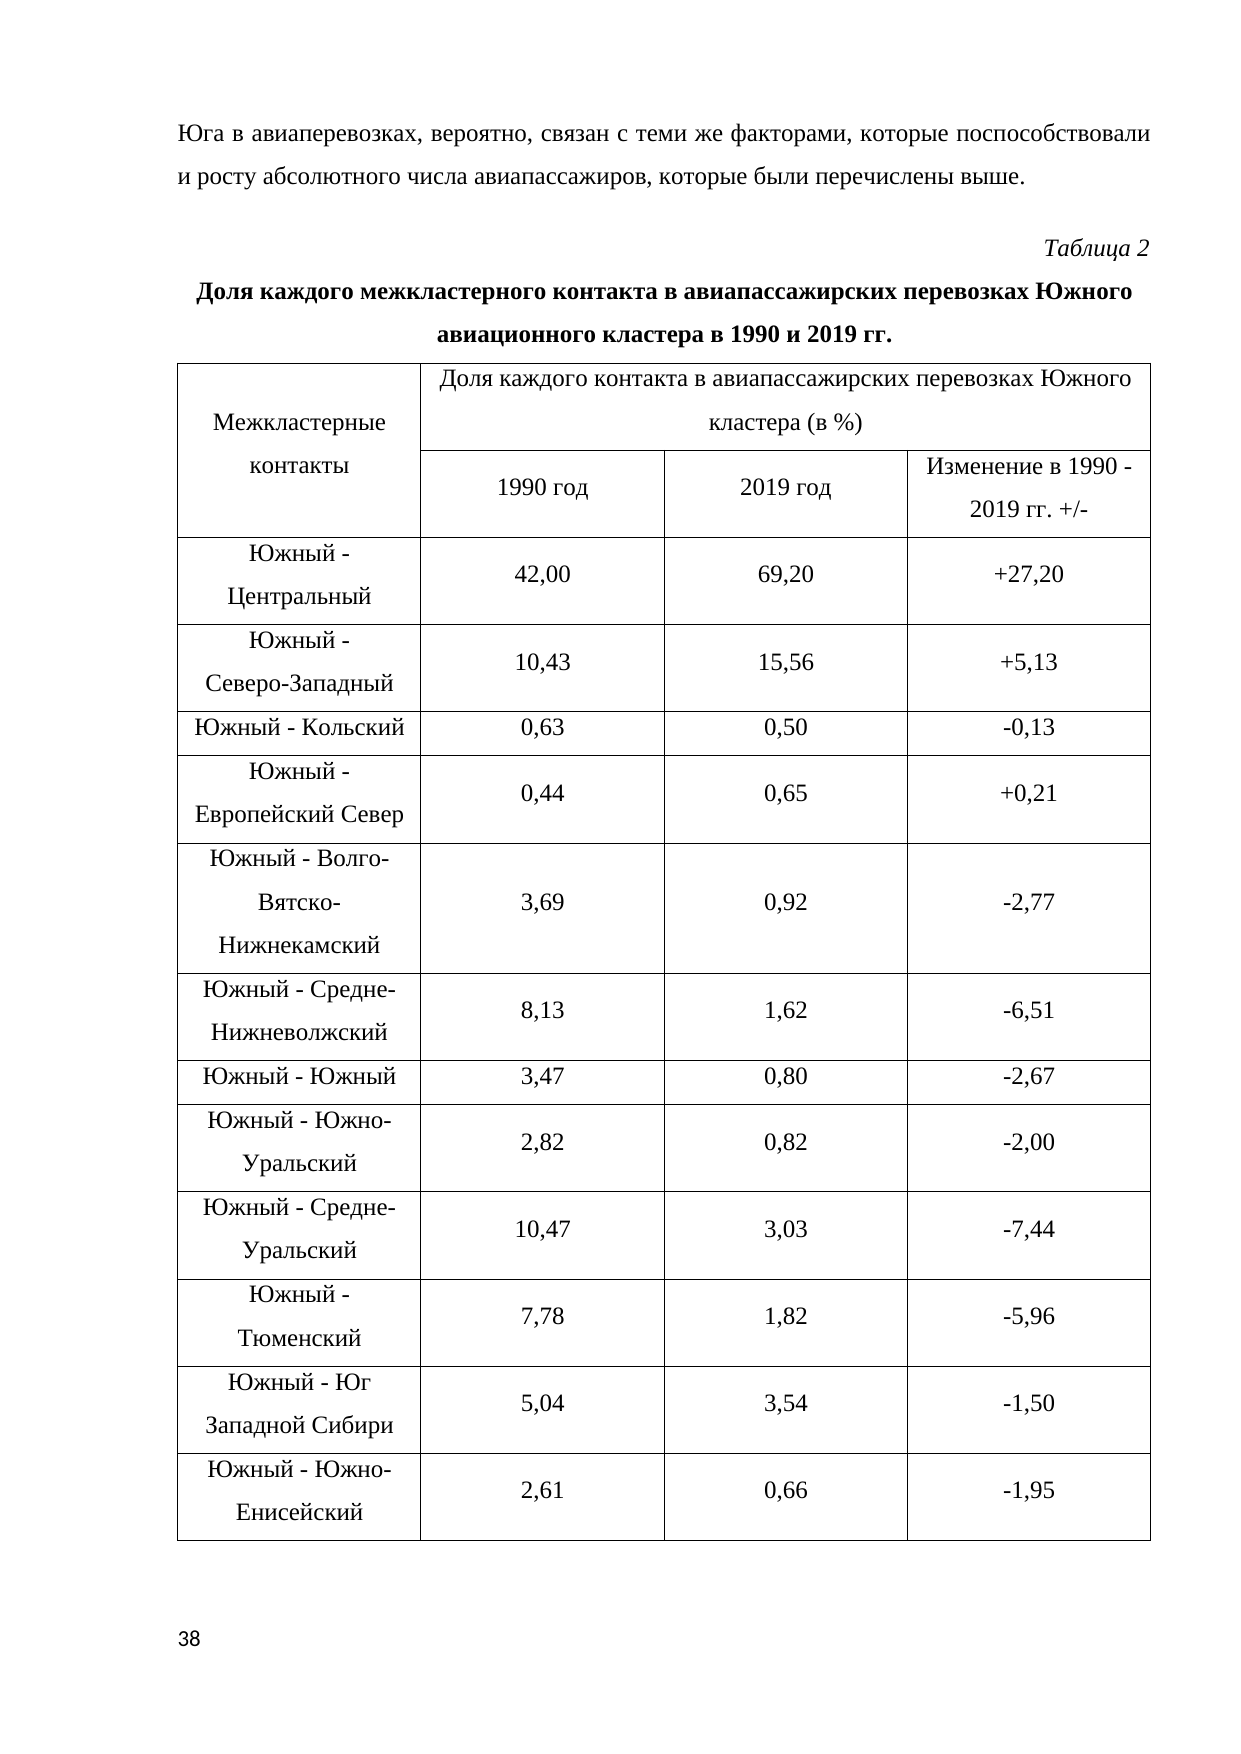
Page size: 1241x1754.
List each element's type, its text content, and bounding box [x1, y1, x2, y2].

table_cell 3,54 [665, 1367, 907, 1453]
table_cell +0,21 [908, 756, 1150, 842]
table_cell Южный - Кольский [178, 712, 420, 755]
table_cell 1,62 [665, 974, 907, 1060]
table_cell 8,13 [421, 974, 664, 1060]
table_cell 0,92 [665, 844, 907, 973]
table_cell +27,20 [908, 538, 1150, 624]
table_cell 42,00 [421, 538, 664, 624]
table_cell Южный - Средне-Нижневолжский [178, 974, 420, 1060]
table_cell 0,80 [665, 1061, 907, 1104]
table_cell 2,61 [421, 1454, 664, 1540]
table_cell -2,77 [908, 844, 1150, 973]
table_cell -6,51 [908, 974, 1150, 1060]
table_cell 3,47 [421, 1061, 664, 1104]
text Доля каждого межкластерного контакта в авиапассажирских перевозках Южного авиационного кластера в 1990 и 2019 гг. [177, 276, 1152, 348]
table_cell -5,96 [908, 1280, 1150, 1366]
table_cell Южный - Центральный [178, 538, 420, 624]
table_header Межкластерные контакты [178, 364, 420, 537]
table_cell 1990 год [421, 451, 664, 537]
table_cell -2,67 [908, 1061, 1150, 1104]
table_header Доля каждого контакта в авиапассажирских перевозках Южного кластера (в %) [421, 364, 1150, 450]
table_cell Южный - Европейский Север [178, 756, 420, 842]
table_cell 69,20 [665, 538, 907, 624]
table_cell Южный - Южно-Уральский [178, 1105, 420, 1191]
table_cell 0,66 [665, 1454, 907, 1540]
table_cell Южный - Северо-Западный [178, 625, 420, 711]
table_cell Южный - Южный [178, 1061, 420, 1104]
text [177, 118, 1152, 190]
table_cell Южный - Волго-Вятско-Нижнекамский [178, 844, 420, 973]
table_cell 0,82 [665, 1105, 907, 1191]
table_cell +5,13 [908, 625, 1150, 711]
table_cell Южный - Средне-Уральский [178, 1192, 420, 1278]
table_cell 0,63 [421, 712, 664, 755]
table_cell 2019 год [665, 451, 907, 537]
table_cell 7,78 [421, 1280, 664, 1366]
table_cell 10,47 [421, 1192, 664, 1278]
table_cell Южный - Тюменский [178, 1280, 420, 1366]
table_cell -0,13 [908, 712, 1150, 755]
table_cell 1,82 [665, 1280, 907, 1366]
table_cell Южный - Южно-Енисейский [178, 1454, 420, 1540]
table_cell Южный - Юг Западной Сибири [178, 1367, 420, 1453]
table_cell 5,04 [421, 1367, 664, 1453]
table_cell Изменение в 1990 - 2019 гг. +/- [908, 451, 1150, 537]
table_cell 3,69 [421, 844, 664, 973]
table_cell -1,50 [908, 1367, 1150, 1453]
table_cell -2,00 [908, 1105, 1150, 1191]
table_cell 2,82 [421, 1105, 664, 1191]
table_cell -7,44 [908, 1192, 1150, 1278]
table_cell 3,03 [665, 1192, 907, 1278]
table_cell 0,65 [665, 756, 907, 842]
text Таблица 2 [177, 233, 1152, 262]
table_cell 0,44 [421, 756, 664, 842]
table_cell 0,50 [665, 712, 907, 755]
table_cell 10,43 [421, 625, 664, 711]
table_cell -1,95 [908, 1454, 1150, 1540]
table_cell 15,56 [665, 625, 907, 711]
